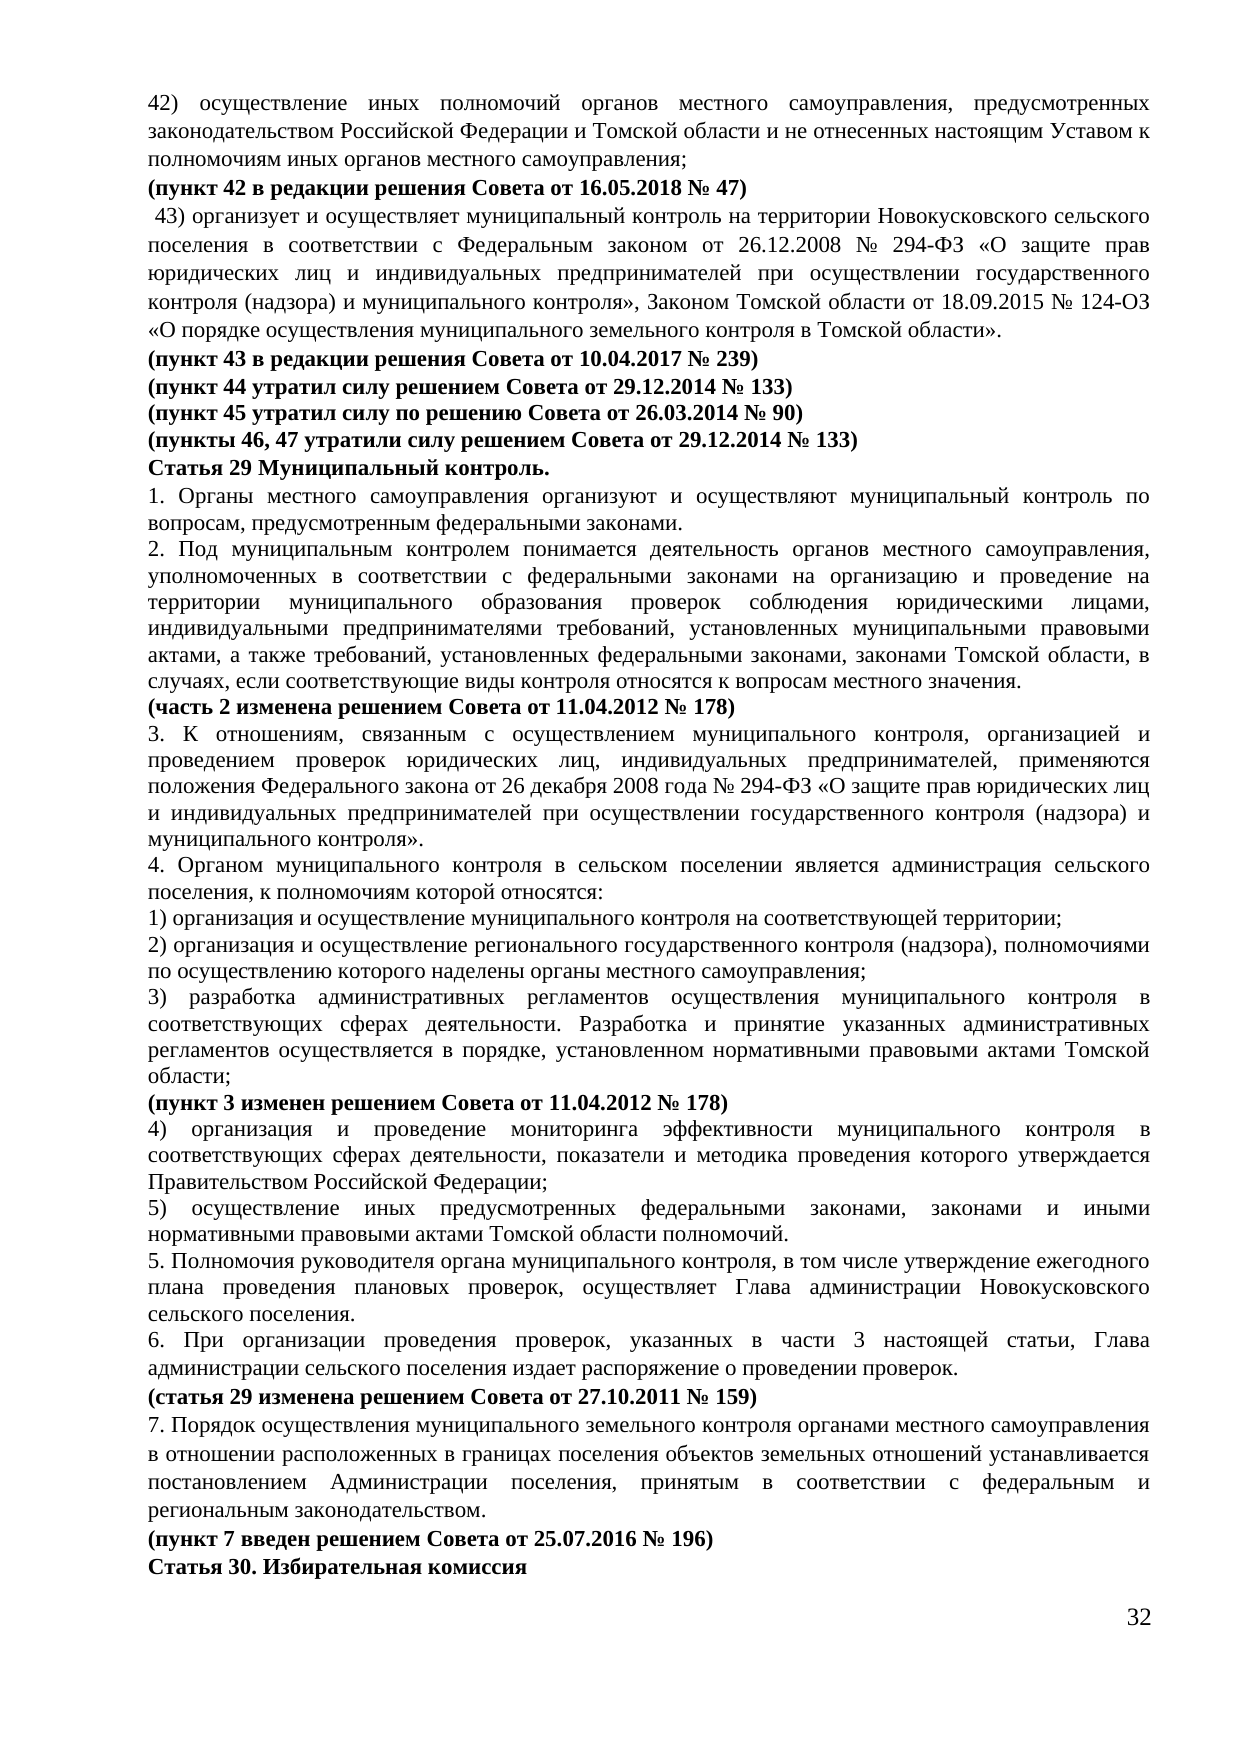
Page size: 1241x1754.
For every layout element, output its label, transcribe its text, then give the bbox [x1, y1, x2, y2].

text 4. Органом муниципального контроля в сельском поселении является администрация сельского поселения, к полномочиям которой относятся: [148, 852, 1152, 904]
text (пункт 44 утратил силу решением Совета от 29.12.2014 № 133) [148, 373, 1152, 399]
text 4) организация и проведение мониторинга эффективности муниципального контроля в соответствующих сферах деятельности, показатели и методика проведения которого утверждается Правительством Российской Федерации; [148, 1115, 1152, 1194]
text (пункт 7 введен решением Совета от 25.07.2016 № 196) [148, 1525, 1152, 1551]
text (пункт 45 утратил силу по решению Совета от 26.03.2014 № 90) [148, 399, 1152, 426]
text (пункт 43 в редакции решения Совета от 10.04.2017 № 239) [148, 344, 1152, 371]
text Статья 29 Муниципальный контроль. [148, 454, 1152, 481]
text 42) осуществление иных полномочий органов местного самоуправления, предусмотренных законодательством Российской Федерации и Томской области и не отнесенных настоящим Уставом к полномочиям иных органов местного самоуправления; [148, 89, 1152, 172]
text 7. Порядок осуществления муниципального земельного контроля органами местного самоуправления в отношении расположенных в границах поселения объектов земельных отношений устанавливается постановлением Администрации поселения, принятым в соответствии с федеральным и региональным законодательством. [148, 1411, 1152, 1523]
text 1. Органы местного самоуправления организуют и осуществляют муниципальный контроль по вопросам, предусмотренным федеральными законами. [148, 483, 1152, 535]
text 6. При организации проведения проверок, указанных в части 3 настоящей статьи, Глава администрации сельского поселения издает распоряжение о проведении проверок. [148, 1326, 1152, 1381]
text (статья 29 изменена решением Совета от 27.10.2011 № 159) [148, 1383, 1152, 1409]
text (пункты 46, 47 утратили силу решением Совета от 29.12.2014 № 133) [148, 426, 1152, 452]
text Статья 30. Избирательная комиссия [148, 1553, 1152, 1580]
text (пункт 3 изменен решением Совета от 11.04.2012 № 178) [148, 1089, 1152, 1115]
text 3) разработка административных регламентов осуществления муниципального контроля в соответствующих сферах деятельности. Разработка и принятие указанных административных регламентов осуществляется в порядке, установленном нормативными правовыми актами Томской области; [148, 983, 1152, 1089]
text (часть 2 изменена решением Совета от 11.04.2012 № 178) [148, 693, 1152, 720]
text (пункт 42 в редакции решения Совета от 16.05.2018 № 47) [148, 174, 1152, 200]
text 2. Под муниципальным контролем понимается деятельность органов местного самоуправления, уполномоченных в соответствии с федеральными законами на организацию и проведение на территории муниципального образования проверок соблюдения юридическими лицами, индивидуальными предпринимателями требований, установленных муниципальными правовыми актами, а также требований, установленных федеральными законами, законами Томской области, в случаях, если соответствующие виды контроля относятся к вопросам местного значения. [148, 535, 1152, 693]
text 43) организует и осуществляет муниципальный контроль на территории Новокусковского сельского поселения в соответствии с Федеральным законом от 26.12.2008 № 294-ФЗ «О защите прав юридических лиц и индивидуальных предпринимателей при осуществлении государственного контроля (надзора) и муниципального контроля», Законом Томской области от 18.09.2015 № 124-ОЗ «О порядке осуществления муниципального земельного контроля в Томской области». [148, 202, 1152, 342]
text 2) организация и осуществление регионального государственного контроля (надзора), полномочиями по осуществлению которого наделены органы местного самоуправления; [148, 931, 1152, 983]
text 1) организация и осуществление муниципального контроля на соответствующей территории; [148, 904, 1152, 931]
text 5) осуществление иных предусмотренных федеральными законами, законами и иными нормативными правовыми актами Томской области полномочий. [148, 1194, 1152, 1247]
text 3. К отношениям, связанным с осуществлением муниципального контроля, организацией и проведением проверок юридических лиц, индивидуальных предпринимателей, применяются положения Федерального закона от 26 декабря 2008 года № 294-ФЗ «О защите прав юридических лиц и индивидуальных предпринимателей при осуществлении государственного контроля (надзора) и муниципального контроля». [148, 720, 1152, 852]
text 5. Полномочия руководителя органа муниципального контроля, в том числе утверждение ежегодного плана проведения плановых проверок, осуществляет Глава администрации Новокусковского сельского поселения. [148, 1247, 1152, 1326]
